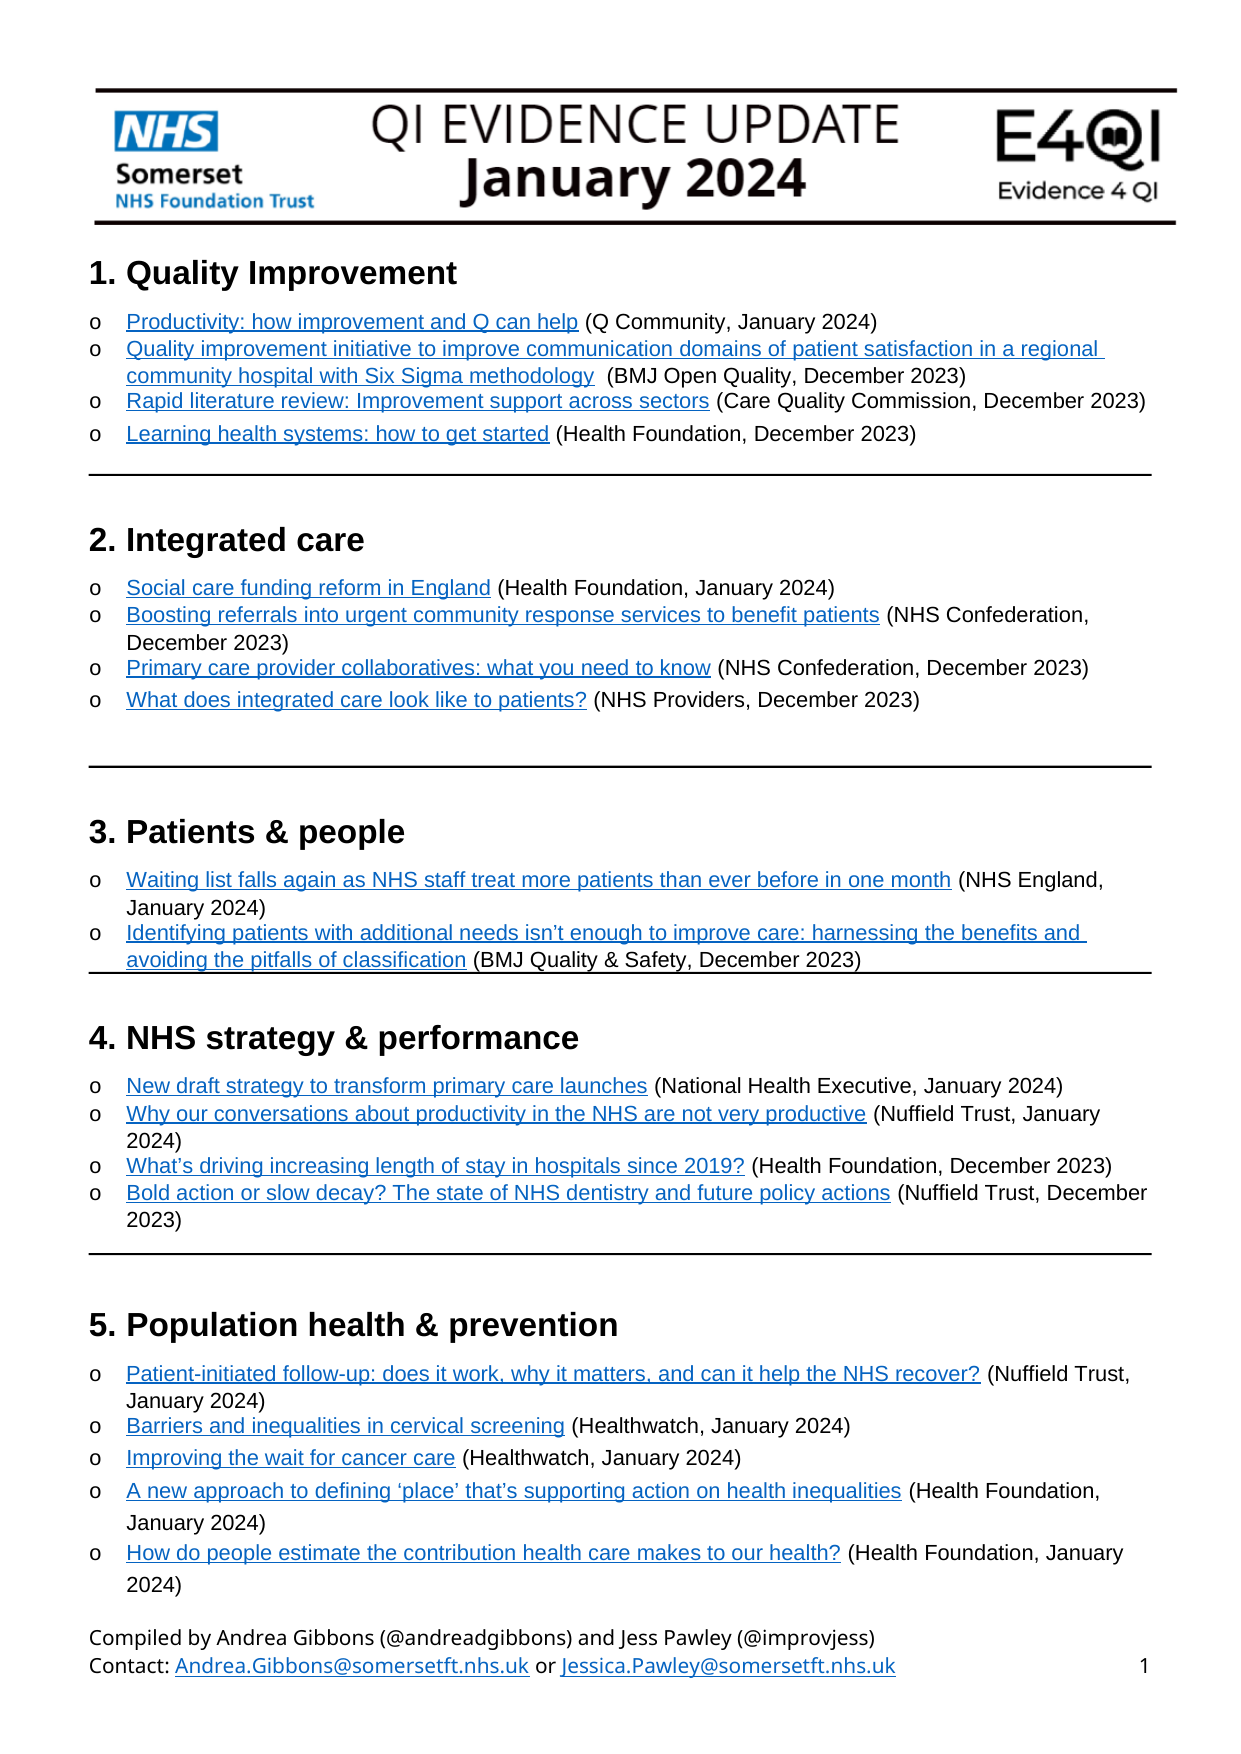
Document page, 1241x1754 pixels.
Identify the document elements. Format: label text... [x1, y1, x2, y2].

picture [88, 73, 1190, 237]
list Barriers and inequalities in cervical screening (Healthwatch, January 2024) [89, 1413, 1152, 1440]
list Patients & people [89, 812, 1152, 851]
list Why our conversations about productivity in the NHS are not very productive (Nuffield Trust, January 2024) [89, 1101, 1152, 1153]
list What’s driving increasing length of stay in hospitals since 2019? (Health Foundation, December 2023) [89, 1153, 1152, 1180]
list A new approach to defining ‘place’ that’s supporting action on health inequalities (Health Foundation, January 2024) [89, 1478, 1152, 1535]
list NHS strategy & performance [89, 1018, 1152, 1057]
list Rapid literature review: Improvement support across sectors (Care Quality Commission, December 2023) [89, 388, 1152, 415]
list How do people estimate the contribution health care makes to our health? (Health Foundation, January 2024) [89, 1540, 1152, 1597]
list Identifying patients with additional needs isn’t enough to improve care: harnessing the benefits and avoiding the pitfalls of classification (BMJ Quality & Safety, December 2023) [89, 919, 1152, 971]
list New draft strategy to transform primary care launches (National Health Executive, January 2024) [89, 1073, 1152, 1101]
list Productivity: how improvement and Q can help (Q Community, January 2024) [89, 308, 1152, 336]
list Learning health systems: how to get started (Health Foundation, December 2023) [89, 420, 1152, 447]
list What does integrated care look like to patients? (NHS Providers, December 2023) [89, 687, 1152, 714]
list Improving the wait for cancer care (Healthwatch, January 2024) [89, 1445, 1152, 1472]
list Waiting list falls again as NHS staff treat more patients than ever before in one month (NHS England, January 2024) [89, 867, 1152, 919]
list Bold action or slow decay? The state of NHS dentistry and future policy actions (Nuffield Trust, December 2023) [89, 1180, 1152, 1232]
list Patient-initiated follow-up: does it work, why it matters, and can it help the NHS recover? (Nuffield Trust, January 2024) [89, 1361, 1152, 1413]
list Boosting referrals into urgent community response services to benefit patients (NHS Confederation, December 2023) [89, 602, 1152, 655]
list Social care funding reform in England (Health Foundation, January 2024) [89, 575, 1152, 602]
list Primary care provider collaboratives: what you need to know (NHS Confederation, December 2023) [89, 655, 1152, 682]
list Population health & prevention [89, 1305, 1152, 1344]
list Quality Improvement [89, 253, 1152, 292]
list Quality improvement initiative to improve communication domains of patient satisfaction in a regional community hospital with Six Sigma methodology (BMJ Open Quality, December 2023) [89, 336, 1152, 388]
list Integrated care [89, 520, 1152, 559]
